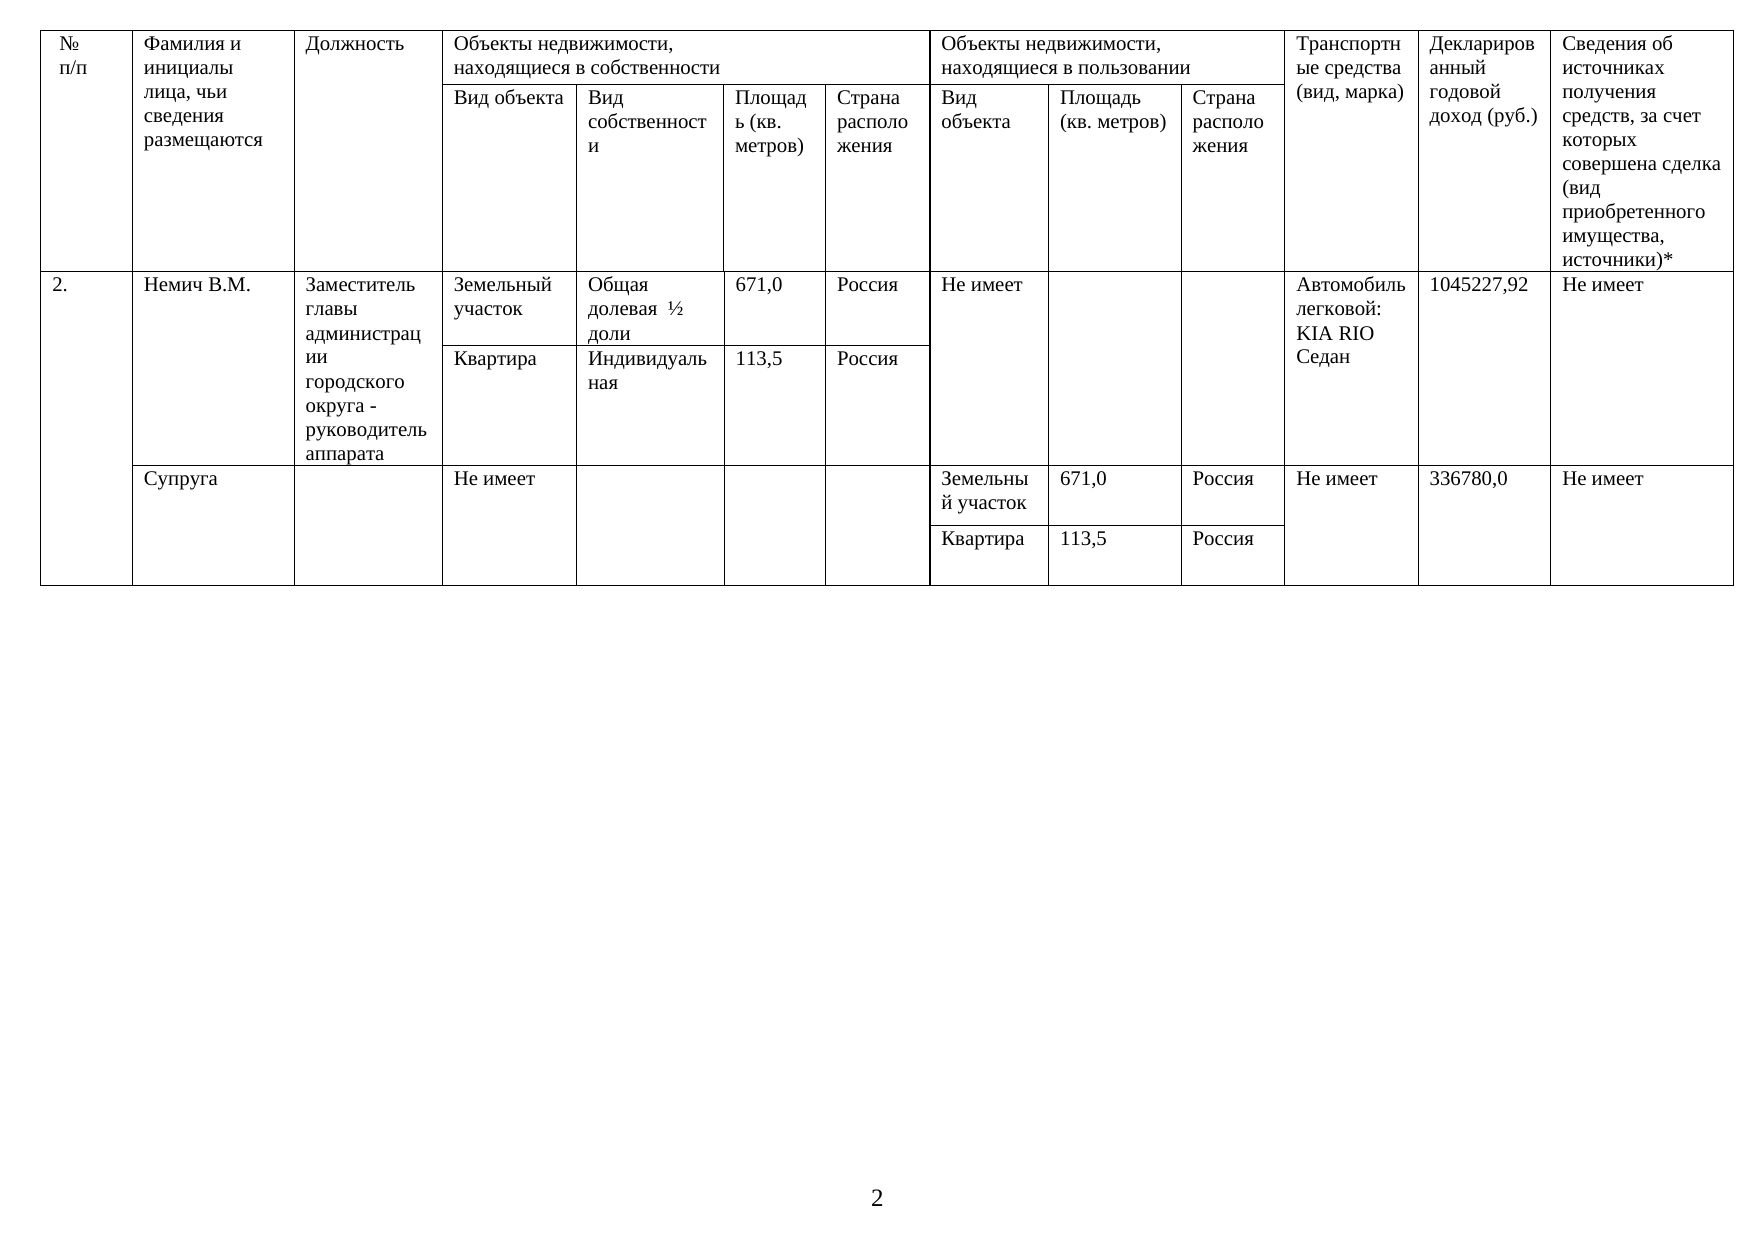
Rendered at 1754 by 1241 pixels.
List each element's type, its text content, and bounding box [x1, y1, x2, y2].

table_cell Супруга [133, 466, 294, 584]
table_cell 671,0 [725, 272, 825, 344]
table_cell Не имеет [1551, 272, 1733, 465]
table_cell Не имеет [931, 272, 1048, 465]
table_cell Не имеет [1285, 466, 1418, 584]
table_cell Страна расположения [826, 85, 929, 271]
table_header № п/п [41, 31, 132, 271]
table_cell Страна расположения [1182, 85, 1284, 271]
table_cell Общая долевая ½ доли [577, 272, 724, 344]
table_cell Немич В.М. [133, 272, 294, 465]
table_cell [1049, 272, 1181, 465]
table_cell Россия [826, 272, 929, 344]
table_cell Автомобиль легковой: KIA RIO Седан [1285, 272, 1418, 465]
table_cell Вид собственности [577, 85, 723, 271]
table_header Должность [295, 31, 442, 271]
table_cell Квартира [931, 526, 1048, 584]
table_cell Вид объекта [443, 85, 576, 271]
table_header Объекты недвижимости, находящиеся в пользовании [931, 31, 1284, 84]
table_cell Вид объекта [931, 85, 1048, 271]
table_cell 336780,0 [1419, 466, 1550, 584]
table_cell Площадь (кв. метров) [1049, 85, 1181, 271]
table_cell 1045227,92 [1419, 272, 1550, 465]
table_cell [725, 466, 825, 584]
table_cell [1182, 272, 1284, 465]
table_cell Россия [826, 346, 929, 465]
table_cell Индивидуальная [577, 346, 724, 465]
table_header Сведения об источниках получения средств, за счет которых совершена сделка (вид приобретенного имущества, источники)* [1551, 31, 1733, 271]
table_cell 113,5 [725, 346, 825, 465]
table_cell Россия [1182, 466, 1284, 525]
table_cell Россия [1182, 526, 1284, 584]
table_cell Земельный участок [931, 466, 1048, 525]
table_cell 113,5 [1049, 526, 1181, 584]
table_header Декларированный годовой доход (руб.) [1419, 31, 1550, 271]
table_cell 2. [41, 272, 132, 584]
table_cell Заместитель главы администрации городского округа - руководитель аппарата [295, 272, 442, 465]
table_cell Не имеет [443, 466, 576, 584]
table_cell Не имеет [1551, 466, 1733, 584]
table_header Объекты недвижимости, находящиеся в собственности [443, 31, 929, 84]
table_header Транспортные средства (вид, марка) [1285, 31, 1418, 271]
table_cell Квартира [443, 346, 576, 465]
table_cell [295, 466, 442, 584]
table_cell Площадь (кв. метров) [724, 85, 825, 271]
table_cell [577, 466, 724, 584]
table_cell 671,0 [1049, 466, 1181, 525]
table_header Фамилия и инициалы лица, чьи сведения размещаются [133, 31, 294, 271]
table_cell Земельный участок [443, 272, 576, 344]
table_cell [826, 466, 929, 584]
